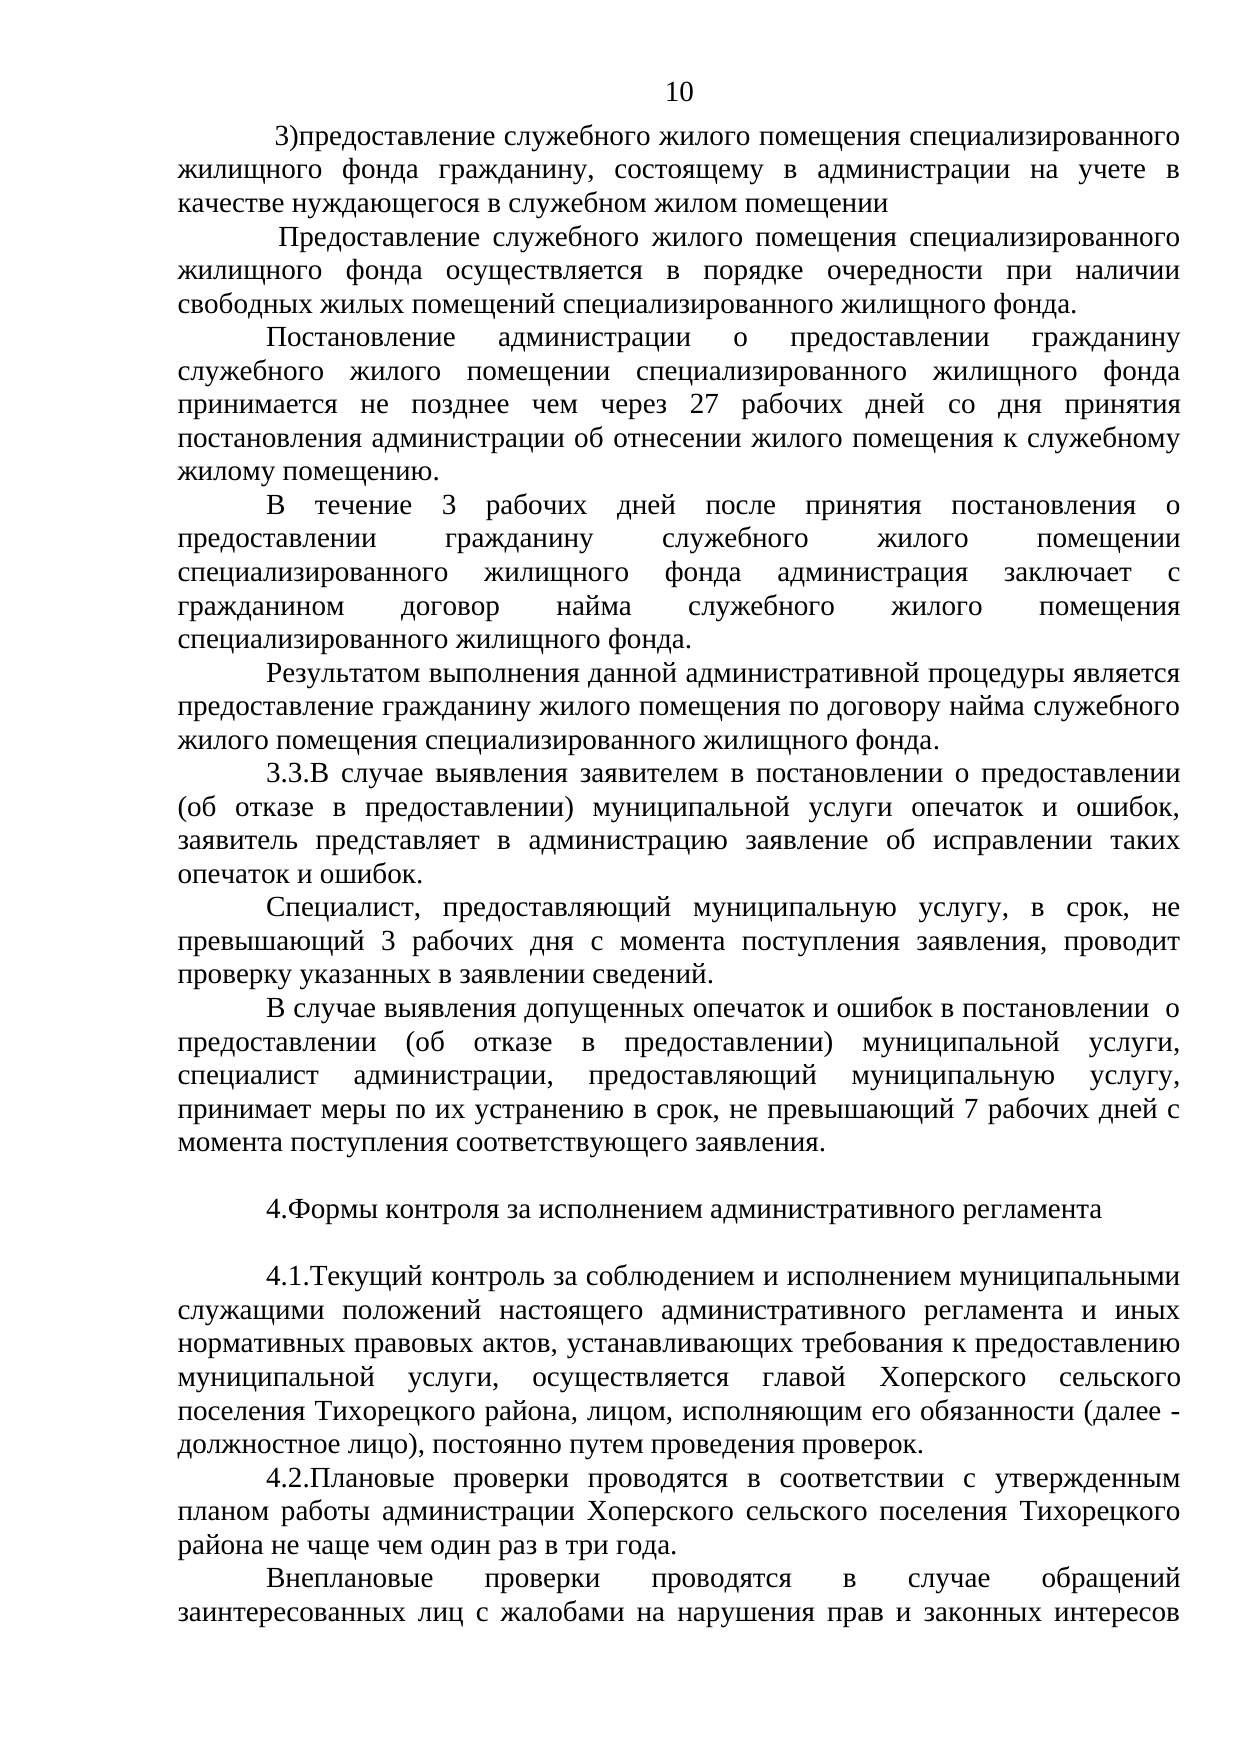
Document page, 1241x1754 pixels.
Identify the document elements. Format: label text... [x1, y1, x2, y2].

text Постановление администрации о предоставлении гражданину служебного жилого помещении специализированного жилищного фонда принимается не позднее чем через 27 рабочих дней со дня принятия постановления администрации об отнесении жилого помещения к служебному жилому помещению. [177, 319, 1181, 487]
text 3.3.В случае выявления заявителем в постановлении о предоставлении (об отказе в предоставлении) муниципальной услуги опечаток и ошибок, заявитель представляет в администрацию заявление об исправлении таких опечаток и ошибок. [177, 755, 1181, 889]
text 4.1.Текущий контроль за соблюдением и исполнением муниципальными служащими положений настоящего административного регламента и иных нормативных правовых актов, устанавливающих требования к предоставлению муниципальной услуги, осуществляется главой Хоперского сельского поселения Тихорецкого района, лицом, исполняющим его обязанности (далее - должностное лицо), постоянно путем проведения проверок. [177, 1258, 1181, 1460]
text 4.Формы контроля за исполнением административного регламента [177, 1191, 1181, 1225]
text В течение 3 рабочих дней после принятия постановления о предоставлении гражданину служебного жилого помещении специализированного жилищного фонда администрация заключает с гражданином договор найма служебного жилого помещения специализированного жилищного фонда. [177, 487, 1181, 655]
text Предоставление служебного жилого помещения специализированного жилищного фонда осуществляется в порядке очередности при наличии свободных жилых помещений специализированного жилищного фонда. [177, 219, 1181, 319]
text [177, 1560, 1181, 1627]
text В случае выявления допущенных опечаток и ошибок в постановлении о предоставлении (об отказе в предоставлении) муниципальной услуги, специалист администрации, предоставляющий муниципальную услугу, принимает меры по их устранению в срок, не превышающий 7 рабочих дней с момента поступления соответствующего заявления. [177, 990, 1181, 1158]
text Специалист, предоставляющий муниципальную услугу, в срок, не превышающий 3 рабочих дня с момента поступления заявления, проводит проверку указанных в заявлении сведений. [177, 889, 1181, 990]
text 3)предоставление служебного жилого помещения специализированного жилищного фонда гражданину, состоящему в администрации на учете в качестве нуждающегося в служебном жилом помещении [177, 118, 1181, 219]
text 4.2.Плановые проверки проводятся в соответствии с утвержденным планом работы администрации Хоперского сельского поселения Тихорецкого района не чаще чем один раз в три года. [177, 1460, 1181, 1560]
text Результатом выполнения данной административной процедуры является предоставление гражданину жилого помещения по договору найма служебного жилого помещения специализированного жилищного фонда. [177, 655, 1181, 755]
